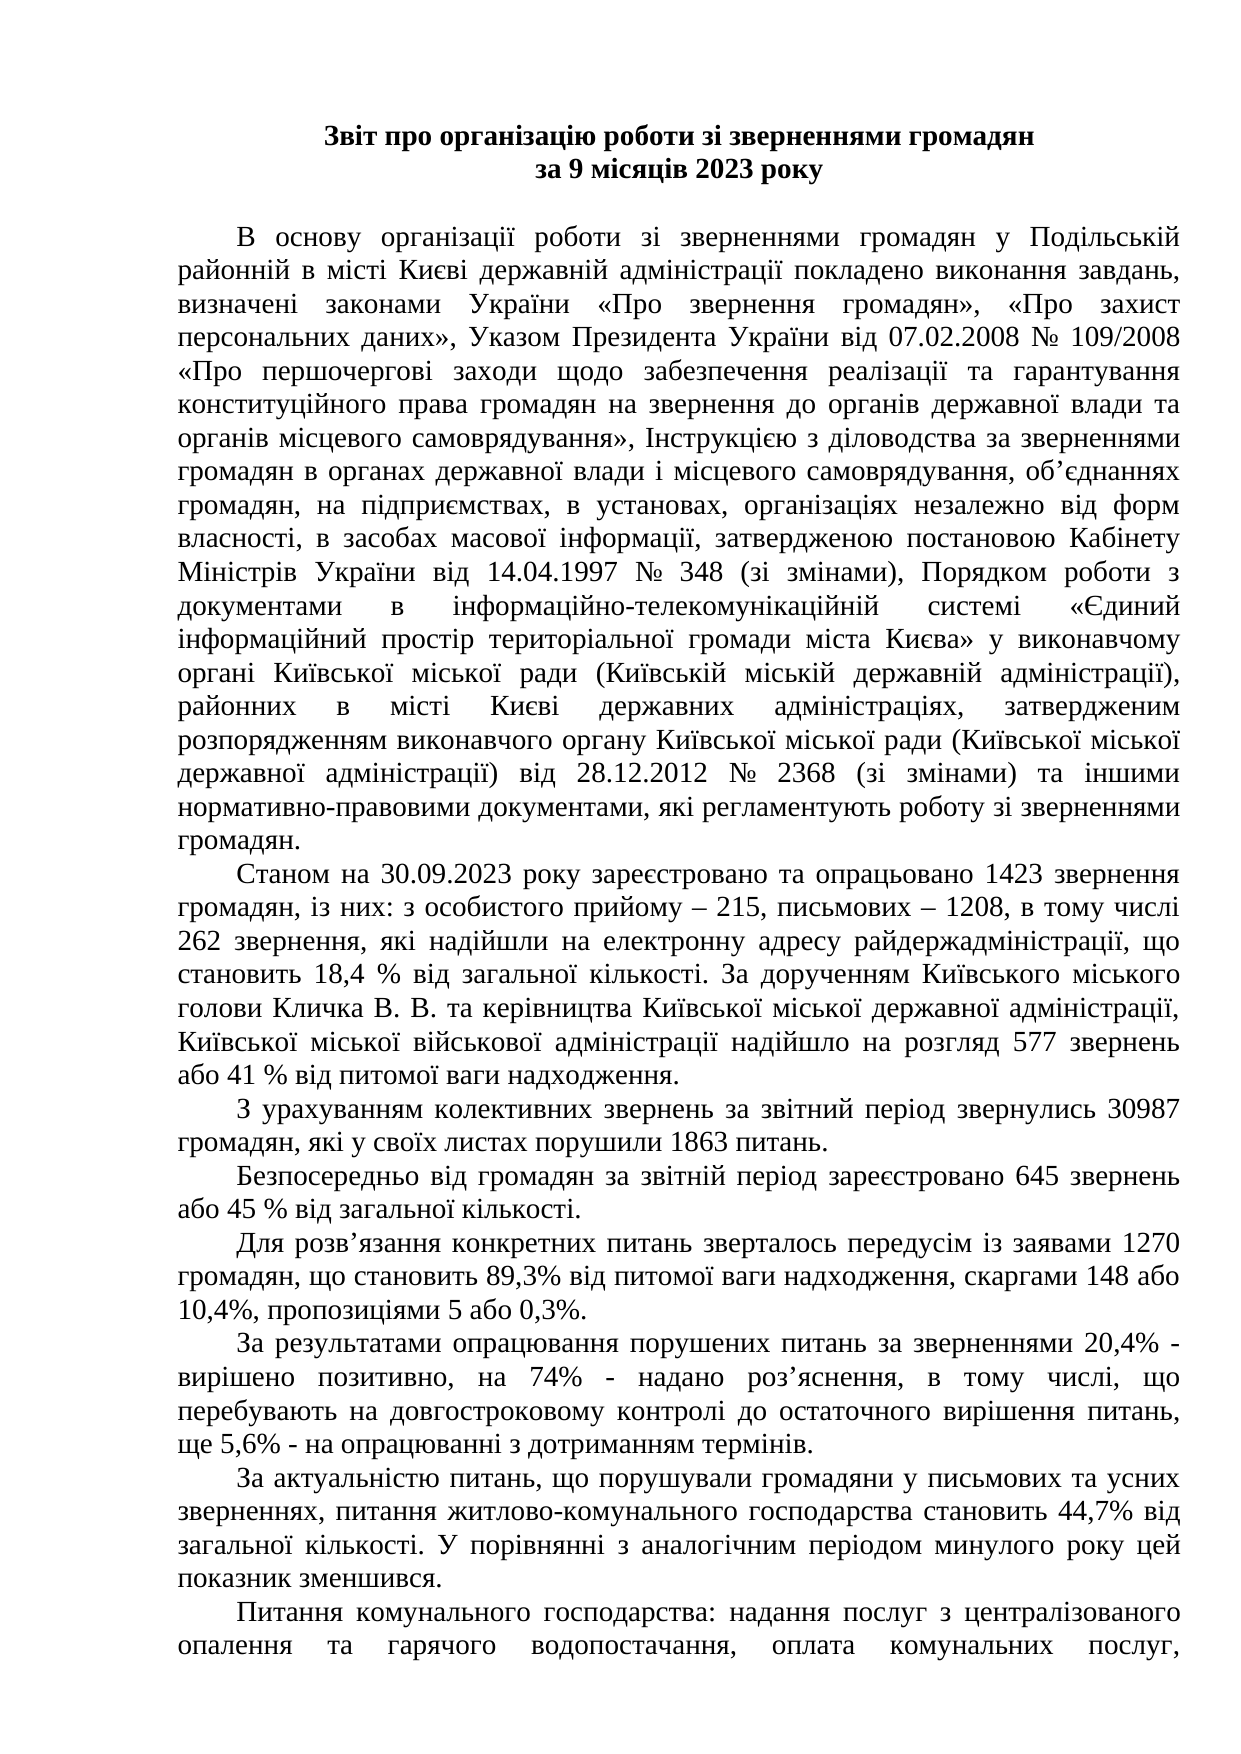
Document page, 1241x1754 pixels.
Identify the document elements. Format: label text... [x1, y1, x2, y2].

text Звіт про організацію роботи зі зверненнями громадян [177, 118, 1181, 152]
text З урахуванням колективних звернень за звітний період звернулись 30987 громадян, які у своїх листах порушили 1863 питань. [177, 1091, 1181, 1158]
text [177, 1594, 1181, 1661]
text За актуальністю питань, що порушували громадяни у письмових та усних зверненнях, питання житлово-комунального господарства становить 44,7% від загальної кількості. У порівнянні з аналогічним періодом минулого року цей показник зменшився. [177, 1460, 1181, 1594]
text за 9 місяців 2023 року [177, 152, 1181, 185]
text В основу організації роботи зі зверненнями громадян у Подільській районній в місті Києві державній адміністрації покладено виконання завдань, визначені законами України «Про звернення громадян», «Про захист персональних даних», Указом Президента України від 07.02.2008 № 109/2008 «Про першочергові заходи щодо забезпечення реалізації та гарантування конституційного права громадян на звернення до органів державної влади та органів місцевого самоврядування», Інструкцією з діловодства за зверненнями громадян в органах державної влади і місцевого самоврядування, об’єднаннях громадян, на підприємствах, в установах, організаціях незалежно від форм власності, в засобах масової інформації, затвердженою постановою Кабінету Міністрів України від 14.04.1997 № 348 (зі змінами), Порядком роботи з документами в інформаційно-телекомунікаційній системі «Єдиний інформаційний простір територіальної громади міста Києва» у виконавчому органі Київської міської ради (Київській міській державній адміністрації), районних в місті Києві державних адміністраціях, затвердженим розпорядженням виконавчого органу Київської міської ради (Київської міської державної адміністрації) від 28.12.2012 № 2368 (зі змінами) та іншими нормативно-правовими документами, які регламентують роботу зі зверненнями громадян. [177, 219, 1181, 856]
text Для розв’язання конкретних питань зверталось передусім із заявами 1270 громадян, що становить 89,3% від питомої ваги надходження, скаргами 148 або 10,4%, пропозиціями 5 або 0,3%. [177, 1225, 1181, 1326]
text Безпосередньо від громадян за звітній період зареєстровано 645 звернень або 45 % від загальної кількості. [177, 1158, 1181, 1225]
text За результатами опрацювання порушених питань за зверненнями 20,4% - вирішено позитивно, на 74% - надано роз’яснення, в тому числі, що перебувають на довгостроковому контролі до остаточного вирішення питань, ще 5,6% - на опрацюванні з дотриманням термінів. [177, 1326, 1181, 1460]
text Станом на 30.09.2023 року зареєстровано та опрацьовано 1423 звернення громадян, із них: з особистого прийому – 215, письмових – 1208, в тому числі 262 звернення, які надійшли на електронну адресу райдержадміністрації, що становить 18,4 % від загальної кількості. За дорученням Київського міського голови Кличка В. В. та керівництва Київської міської державної адміністрації, Київської міської військової адміністрації надійшло на розгляд 577 звернень або 41 % від питомої ваги надходження. [177, 856, 1181, 1091]
